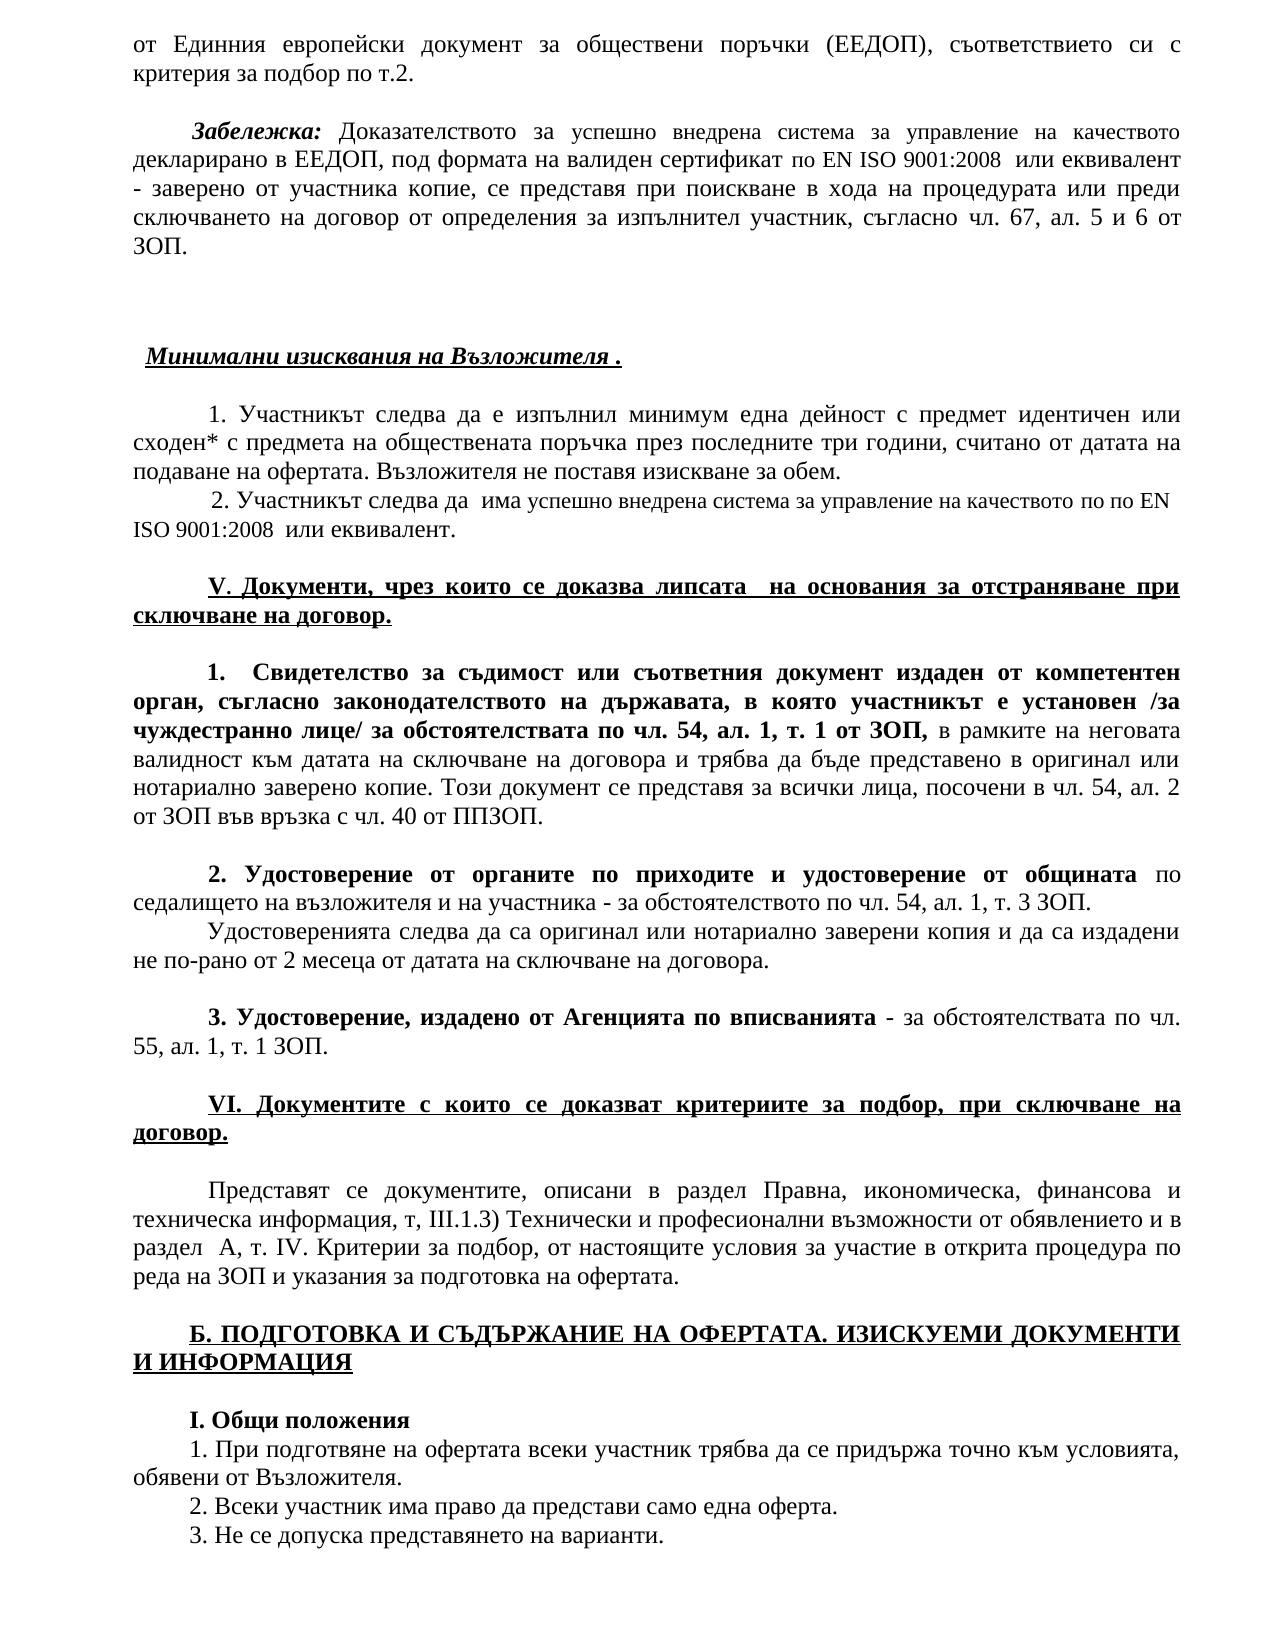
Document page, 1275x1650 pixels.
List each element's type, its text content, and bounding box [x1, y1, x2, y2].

text 3. Удостоверение, издадено от Агенцията по вписванията - за обстоятелствата по чл. 55, ал. 1, т. 1 ЗОП. [133, 1002, 1181, 1060]
text 2. Участникът следва да има успешно внедрена система за управление на качеството по по EN ISO 9001:2008 или еквивалент. [133, 485, 1181, 542]
text Б. ПОДГОТОВКА И СЪДЪРЖАНИЕ НА ОФЕРТАТА. ИЗИСКУЕМИ ДОКУМЕНТИ И ИНФОРМАЦИЯ [133, 1319, 1181, 1376]
text 1. При подготвяне на офертата всеки участник трябва да се придържа точно към условията, обявени от Възложителя. [133, 1434, 1181, 1491]
text VI. Документите с които се доказват критериите за подбор, при сключване на договор. [133, 1089, 1181, 1146]
text Забележка: Доказателството за успешно внедрена система за управление на качеството декларирано в ЕЕДОП, под формата на валиден сертификат по EN ISO 9001:2008 или еквивалент - заверено от участника копие, се представя при поискване в хода на процедурата или преди сключването на договор от определения за изпълнител участник, съгласно чл. 67, ал. 5 и 6 от ЗОП. [133, 116, 1181, 259]
text І. Общи положения [133, 1405, 1181, 1434]
text 3. Не се допуска представянето на варианти. [133, 1520, 1181, 1549]
text 2. Удостоверение от органите по приходите и удостоверение от общината по седалището на възложителя и на участника - за обстоятелството по чл. 54, ал. 1, т. 3 ЗОП. [133, 859, 1181, 916]
text Удостоверенията следва да са оригинал или нотариално заверени копия и да са издадени не по-рано от 2 месеца от датата на сключване на договора. [133, 916, 1181, 974]
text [133, 29, 1181, 87]
text 2. Всеки участник има право да представи само една оферта. [133, 1491, 1181, 1520]
text V. Документи, чрез които се доказва липсата на основания за отстраняване при сключване на договор. [133, 571, 1181, 629]
text Представят се документите, описани в раздел Правна, икономическа, финансова и техническа информация, т, III.1.3) Технически и професионални възможности от обявлението и в раздел А, т. IV. Критерии за подбор, от настоящите условия за участие в открита процедура по реда на ЗОП и указания за подготовка на офертата. [133, 1175, 1181, 1290]
text Минимални изисквания на Възложителя . [133, 341, 1181, 370]
text 1. Участникът следва да е изпълнил минимум една дейност с предмет идентичен или сходен* с предмета на обществената поръчка през последните три години, считано от датата на подаване на офертата. Възложителя не поставя изискване за обем. [133, 399, 1181, 485]
text 1. Свидетелство за съдимост или съответния документ издаден от компетентен орган, съгласно законодателството на държавата, в която участникът е установен /за чуждестранно лице/ за обстоятелствата по чл. 54, ал. 1, т. 1 от ЗОП, в рамките на неговата валидност към датата на сключване на договора и трябва да бъде представено в оригинал или нотариално заверено копие. Този документ се представя за всички лица, посочени в чл. 54, ал. 2 от ЗОП във връзка с чл. 40 от ППЗОП. [133, 657, 1181, 830]
